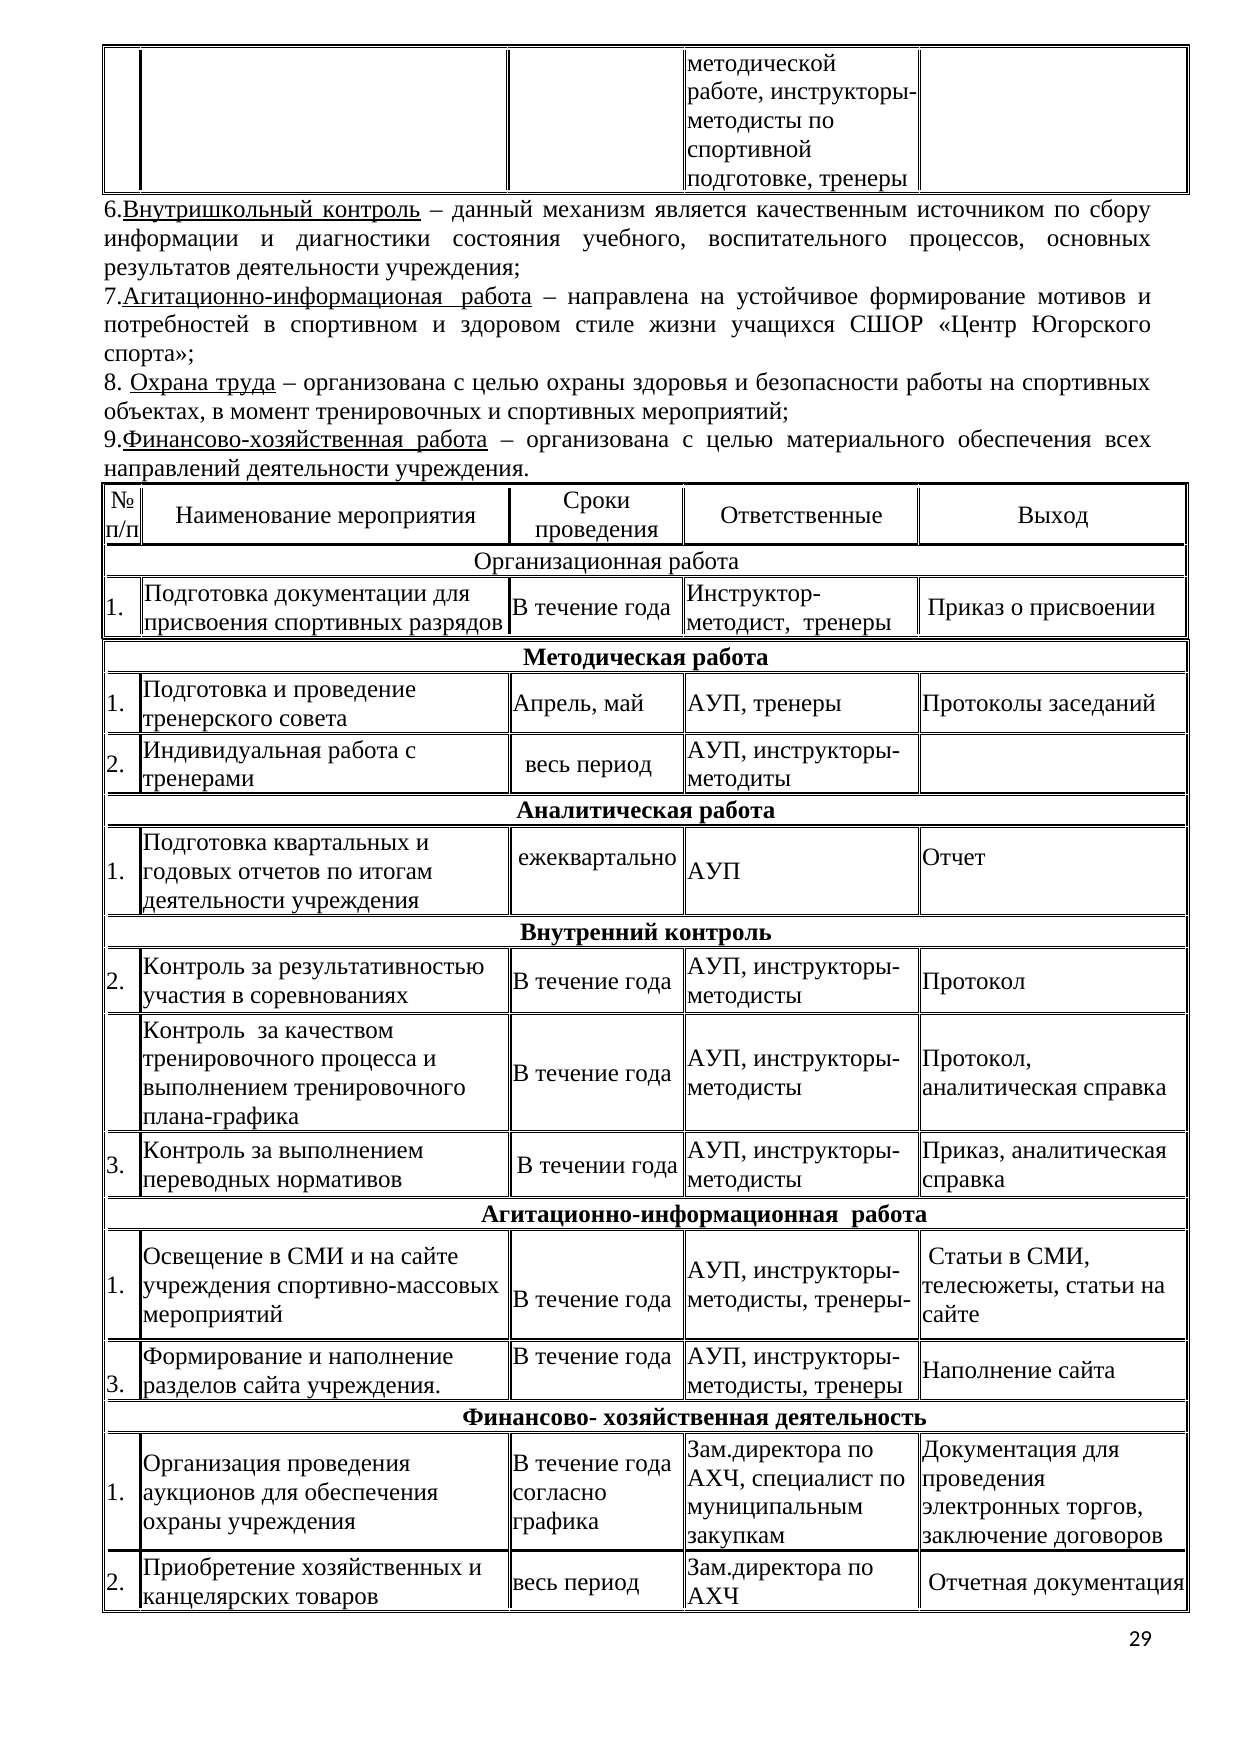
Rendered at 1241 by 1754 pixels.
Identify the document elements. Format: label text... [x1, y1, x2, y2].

table_cell Приказ о присвоении [919, 575, 1187, 636]
table_cell АУП, инструкторы-методисты, тренеры- [686, 1231, 918, 1338]
table_cell 1. [105, 1228, 139, 1338]
table_cell ежеквартально [512, 828, 683, 914]
table_cell Внутренний контроль [104, 914, 1188, 946]
table_cell В течение года [512, 1015, 683, 1130]
text 7.Агитационно-информационая работа – направлена на устойчивое формирование мотивов и потребностей в спортивном и здоровом стиле жизни учащихся СШОР «Центр Югорского спорта»; [103, 281, 1152, 367]
table_cell АУП [686, 828, 918, 914]
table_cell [140, 46, 508, 191]
table_cell Наполнение сайта [921, 1338, 1187, 1399]
table_cell [921, 731, 1187, 792]
table_header Ответственные [684, 485, 919, 543]
table_cell Контроль за качеством тренировочного процесса и выполнением тренировочного плана-графика [142, 1015, 508, 1130]
table_cell 1. [103, 575, 142, 636]
table_cell В течении года [512, 1133, 683, 1196]
table_cell АУП, инструкторы-методисты [686, 949, 918, 1011]
table_cell Контроль за результативностью участия в соревнованиях [142, 949, 508, 1011]
table_cell Протоколы заседаний [920, 671, 1188, 731]
table_cell 1. [104, 671, 140, 731]
table_cell Формирование и наполнение разделов сайта учреждения. [142, 1342, 508, 1399]
table_cell Финансово- хозяйственная деятельность [104, 1399, 1188, 1431]
text 6.Внутришкольный контроль – данный механизм является качественным источником по сбору информации и диагностики состояния учебного, воспитательного процессов, основных результатов деятельности учреждения; [103, 195, 1152, 281]
table_cell Подготовка и проведение тренерского совета [142, 674, 508, 731]
table_cell Отчет [921, 824, 1187, 914]
table_cell Протокол [920, 946, 1188, 1011]
table_cell 2. [104, 946, 140, 1011]
table_cell [105, 1011, 139, 1130]
table_cell Приобретение хозяйственных и канцелярских товаров [140, 1549, 510, 1610]
table_cell 2. [105, 1549, 140, 1610]
table_cell 1. [104, 1431, 140, 1549]
table_header Наименование мероприятия [142, 485, 509, 543]
table_cell В течение года [512, 1231, 683, 1338]
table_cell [685, 48, 919, 191]
table_cell АУП, инструкторы-методисты [686, 1133, 918, 1196]
table_cell Организационная работа [103, 543, 1187, 575]
table_cell Статьи в СМИ, телесюжеты, статьи на сайте [921, 1228, 1187, 1338]
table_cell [508, 48, 684, 191]
table_cell 3. [105, 1338, 139, 1399]
table_cell Аналитическая работа [105, 792, 1187, 824]
table_cell Отчетная документация [920, 1549, 1186, 1610]
table_cell АУП, инструкторы-методиты [686, 735, 918, 792]
table_cell Освещение в СМИ и на сайте учреждения спортивно-массовых мероприятий [142, 1231, 508, 1338]
table_cell 3. [104, 1130, 140, 1196]
table_cell 2. [105, 731, 139, 792]
table_cell Зам.директора по АХЧ, специалист по муниципальным закупкам [686, 1434, 918, 1549]
table_cell Организация проведения аукционов для обеспечения охраны учреждения [142, 1434, 508, 1549]
text 8. Охрана труда – организована с целью охраны здоровья и безопасности работы на спортивных объектах, в момент тренировочных и спортивных мероприятий; [103, 367, 1152, 424]
table_cell Подготовка документации для присвоения спортивных разрядов [142, 578, 509, 636]
table_header № п/п [105, 485, 142, 543]
table_cell Подготовка квартальных и годовых отчетов по итогам деятельности учреждения [142, 828, 508, 914]
table_cell Приказ, аналитическая справка [920, 1130, 1188, 1196]
text 9.Финансово-хозяйственная работа – организована с целью материального обеспечения всех направлений деятельности учреждения. [103, 424, 1152, 482]
table_cell Документация для проведения электронных торгов, заключение договоров [920, 1431, 1188, 1549]
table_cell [920, 48, 1186, 191]
table_cell Протокол, аналитическая справка [921, 1011, 1187, 1130]
table_cell В течение года [512, 949, 683, 1011]
table_cell Контроль за выполнением переводных нормативов [142, 1133, 508, 1196]
table_header Выход [919, 485, 1185, 543]
table_cell Зам.директора по АХЧ [685, 1552, 919, 1610]
table_cell весь период [510, 1552, 684, 1610]
table_cell АУП, инструкторы-методисты [686, 1015, 918, 1130]
table_cell Апрель, май [512, 674, 683, 731]
table_cell В течение года согласно графика [512, 1434, 683, 1549]
table_cell АУП, инструкторы-методисты, тренеры [686, 1342, 918, 1399]
table_cell 1. [105, 824, 139, 914]
table_cell Индивидуальная работа с тренерами [142, 735, 508, 792]
table_cell АУП, тренеры [686, 674, 918, 731]
table_cell 2. [105, 48, 140, 191]
table_cell весь период [512, 735, 683, 792]
table_header Методическая работа [105, 642, 1186, 671]
table_cell Агитационно-информационная работа [104, 1196, 1188, 1227]
table_cell Инструктор-методист, тренеры [684, 578, 919, 636]
table_cell В течение года [509, 578, 684, 636]
table_cell В течение года [512, 1342, 683, 1399]
table_header Сроки проведения [509, 485, 684, 543]
